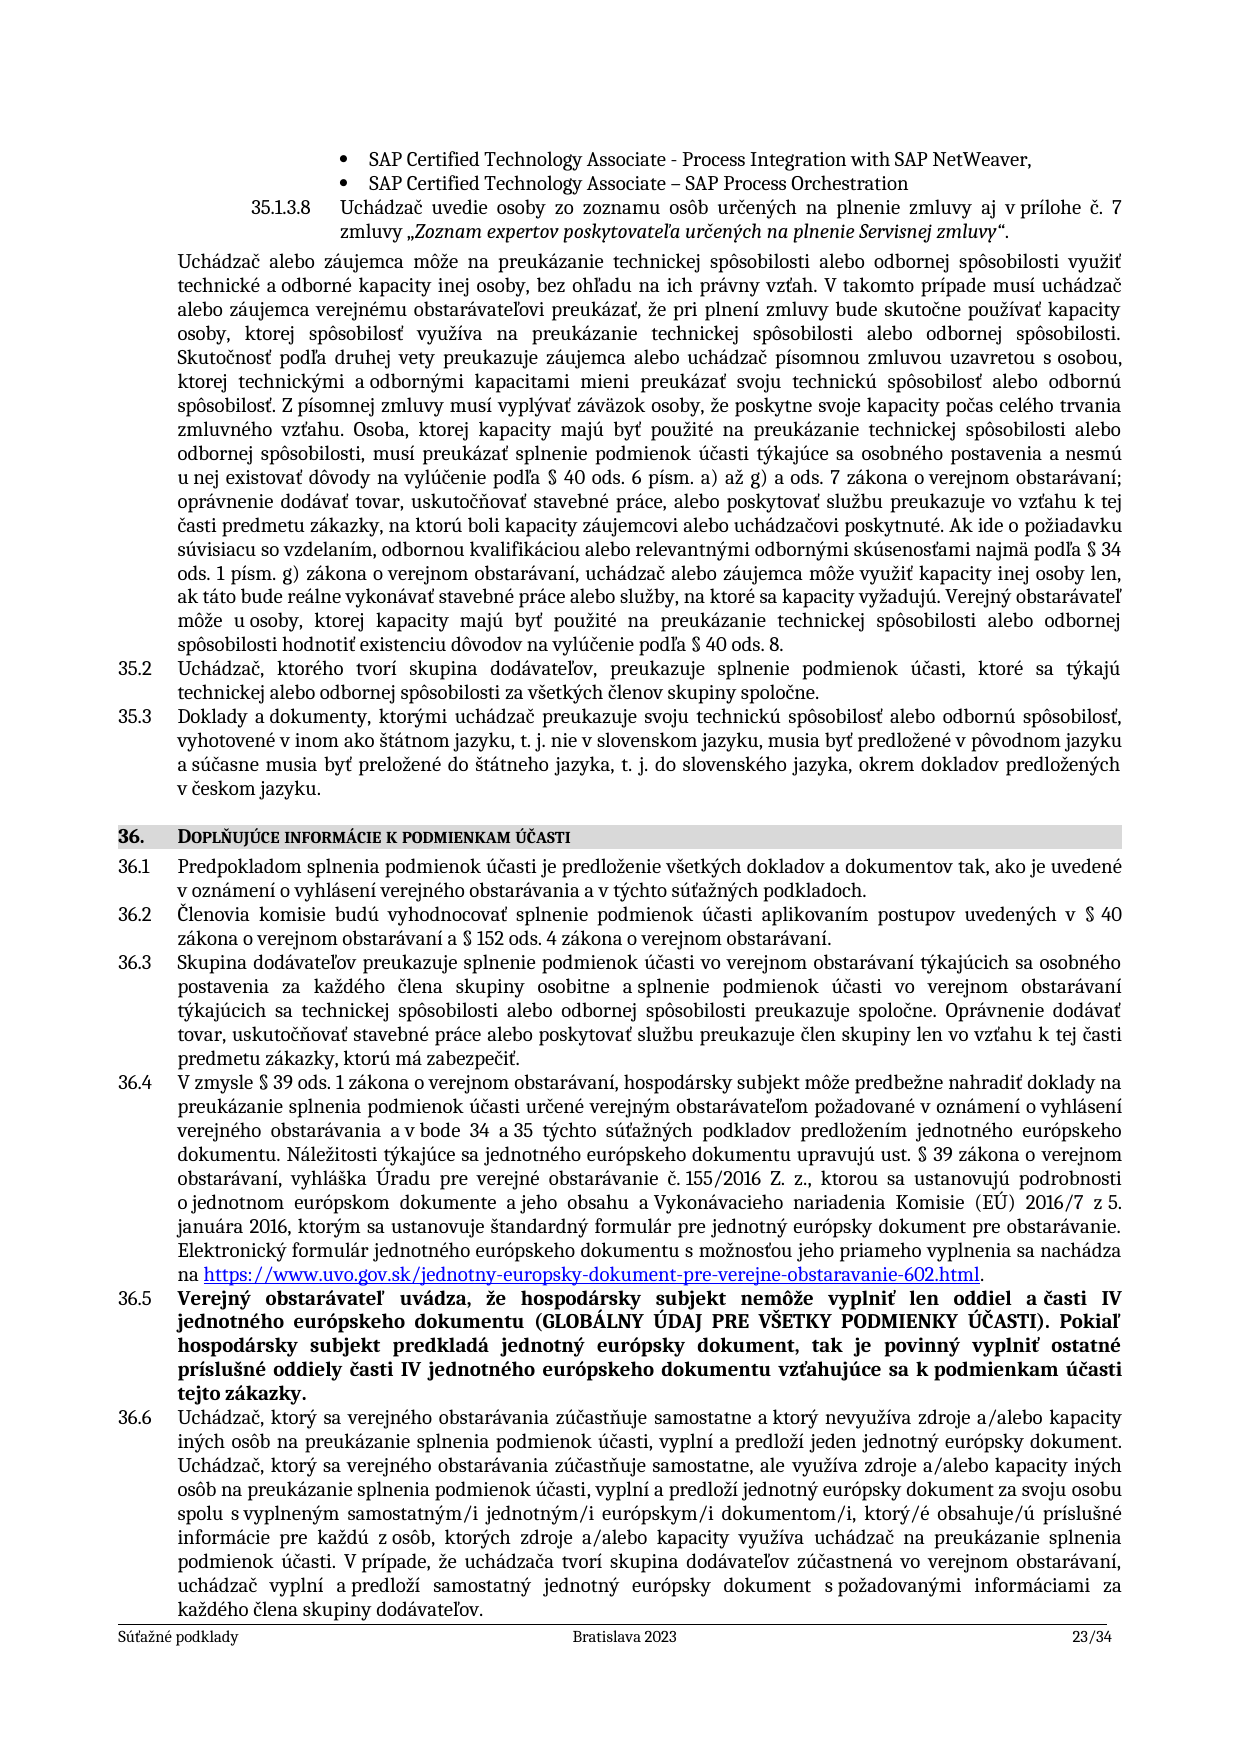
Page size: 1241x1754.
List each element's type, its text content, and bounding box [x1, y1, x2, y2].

list Členovia komisie budú vyhodnocovať splnenie podmienok účasti aplikovaním postupov uvedených v § 40 zákona o verejnom obstarávaní a § 152 ods. 4 zákona o verejnom obstarávaní. [118, 903, 1122, 951]
list Uchádzač, ktorého tvorí skupina dodávateľov, preukazuje splnenie podmienok účasti, ktoré sa týkajú technickej alebo odbornej spôsobilosti za všetkých členov skupiny spoločne. [118, 657, 1122, 705]
list Uchádzač uvedie osoby zo zoznamu osôb určených na plnenie zmluvy aj v prílohe č. 7 zmluvy „Zoznam expertov poskytovateľa určených na plnenie Servisnej zmluvy“. [251, 196, 1122, 243]
list Verejný obstarávateľ uvádza, že hospodársky subjekt nemôže vyplniť len oddiel a časti IV jednotného európskeho dokumentu (GLOBÁLNY ÚDAJ PRE VŠETKY PODMIENKY ÚČASTI). Pokiaľ hospodársky subjekt predkladá jednotný európsky dokument, tak je povinný vyplniť ostatné príslušné oddiely časti IV jednotného európskeho dokumentu vzťahujúce sa k podmienkam účasti tejto zákazky. [118, 1286, 1122, 1406]
list Uchádzač alebo záujemca môže na preukázanie technickej spôsobilosti alebo odbornej spôsobilosti využiť technické a odborné kapacity inej osoby, bez ohľadu na ich právny vzťah. V takomto prípade musí uchádzač alebo záujemca verejnému obstarávateľovi preukázať, že pri plnení zmluvy bude skutočne používať kapacity osoby, ktorej spôsobilosť využíva na preukázanie technickej spôsobilosti alebo odbornej spôsobilosti. Skutočnosť podľa druhej vety preukazuje záujemca alebo uchádzač písomnou zmluvou uzavretou s osobou, ktorej technickými a odbornými kapacitami mieni preukázať svoju technickú spôsobilosť alebo odbornú spôsobilosť. Z písomnej zmluvy musí vyplývať záväzok osoby, že poskytne svoje kapacity počas celého trvania zmluvného vzťahu. Osoba, ktorej kapacity majú byť použité na preukázanie technickej spôsobilosti alebo odbornej spôsobilosti, musí preukázať splnenie podmienok účasti týkajúce sa osobného postavenia a nesmú u nej existovať dôvody na vylúčenie podľa § 40 ods. 6 písm. a) až g) a ods. 7 zákona o verejnom obstarávaní; oprávnenie dodávať tovar, uskutočňovať stavebné práce, alebo poskytovať službu preukazuje vo vzťahu k tej časti predmetu zákazky, na ktorú boli kapacity záujemcovi alebo uchádzačovi poskytnuté. Ak ide o požiadavku súvisiacu so vzdelaním, odbornou kvalifikáciou alebo relevantnými odbornými skúsenosťami najmä podľa § 34 ods. 1 písm. g) zákona o verejnom obstarávaní, uchádzač alebo záujemca môže využiť kapacity inej osoby len, ak táto bude reálne vykonávať stavebné práce alebo služby, na ktoré sa kapacity vyžadujú. Verejný obstarávateľ môže u osoby, ktorej kapacity majú byť použité na preukázanie technickej spôsobilosti alebo odbornej spôsobilosti hodnotiť existenciu dôvodov na vylúčenie podľa § 40 ods. 8. [177, 250, 1122, 657]
list Skupina dodávateľov preukazuje splnenie podmienok účasti vo verejnom obstarávaní týkajúcich sa osobného postavenia za každého člena skupiny osobitne a splnenie podmienok účasti vo verejnom obstarávaní týkajúcich sa technickej spôsobilosti alebo odbornej spôsobilosti preukazuje spoločne. Oprávnenie dodávať tovar, uskutočňovať stavebné práce alebo poskytovať službu preukazuje člen skupiny len vo vzťahu k tej časti predmetu zákazky, ktorú má zabezpečiť. [118, 951, 1122, 1071]
list SAP Certified Technology Associate - Process Integration with SAP NetWeaver, [340, 148, 1122, 172]
list SAP Certified Technology Associate – SAP Process Orchestration [340, 172, 1122, 196]
list Doklady a dokumenty, ktorými uchádzač preukazuje svoju technickú spôsobilosť alebo odbornú spôsobilosť, vyhotovené v inom ako štátnom jazyku, t. j. nie v slovenskom jazyku, musia byť predložené v pôvodnom jazyku a súčasne musia byť preložené do štátneho jazyka, t. j. do slovenského jazyka, okrem dokladov predložených v českom jazyku. [118, 705, 1122, 801]
list Doplňujúce informácie k podmienkam účasti [118, 825, 1122, 849]
list V zmysle § 39 ods. 1 zákona o verejnom obstarávaní, hospodársky subjekt môže predbežne nahradiť doklady na preukázanie splnenia podmienok účasti určené verejným obstarávateľom požadované v oznámení o vyhlásení verejného obstarávania a v bode 34 a 35 týchto súťažných podkladov predložením jednotného európskeho dokumentu. Náležitosti týkajúce sa jednotného európskeho dokumentu upravujú ust. § 39 zákona o verejnom obstarávaní, vyhláška Úradu pre verejné obstarávanie č. 155/2016 Z. z., ktorou sa ustanovujú podrobnosti o jednotnom európskom dokumente a jeho obsahu a Vykonávacieho nariadenia Komisie (EÚ) 2016/7 z 5. januára 2016, ktorým sa ustanovuje štandardný formulár pre jednotný európsky dokument pre obstarávanie. Elektronický formulár jednotného európskeho dokumentu s možnosťou jeho priameho vyplnenia sa nachádza na https://www.uvo.gov.sk/jednotny-europsky-dokument-pre-verejne-obstaravanie-602.html. [118, 1071, 1122, 1286]
list Uchádzač, ktorý sa verejného obstarávania zúčastňuje samostatne a ktorý nevyužíva zdroje a/alebo kapacity iných osôb na preukázanie splnenia podmienok účasti, vyplní a predloží jeden jednotný európsky dokument. Uchádzač, ktorý sa verejného obstarávania zúčastňuje samostatne, ale využíva zdroje a/alebo kapacity iných osôb na preukázanie splnenia podmienok účasti, vyplní a predloží jednotný európsky dokument za svoju osobu spolu s vyplneným samostatným/i jednotným/i európskym/i dokumentom/i, ktorý/é obsahuje/ú príslušné informácie pre každú z osôb, ktorých zdroje a/alebo kapacity využíva uchádzač na preukázanie splnenia podmienok účasti. V prípade, že uchádzača tvorí skupina dodávateľov zúčastnená vo verejnom obstarávaní, uchádzač vyplní a predloží samostatný jednotný európsky dokument s požadovanými informáciami za každého člena skupiny dodávateľov. [118, 1406, 1122, 1622]
list Predpokladom splnenia podmienok účasti je predloženie všetkých dokladov a dokumentov tak, ako je uvedené v oznámení o vyhlásení verejného obstarávania a v týchto súťažných podkladoch. [118, 855, 1122, 903]
